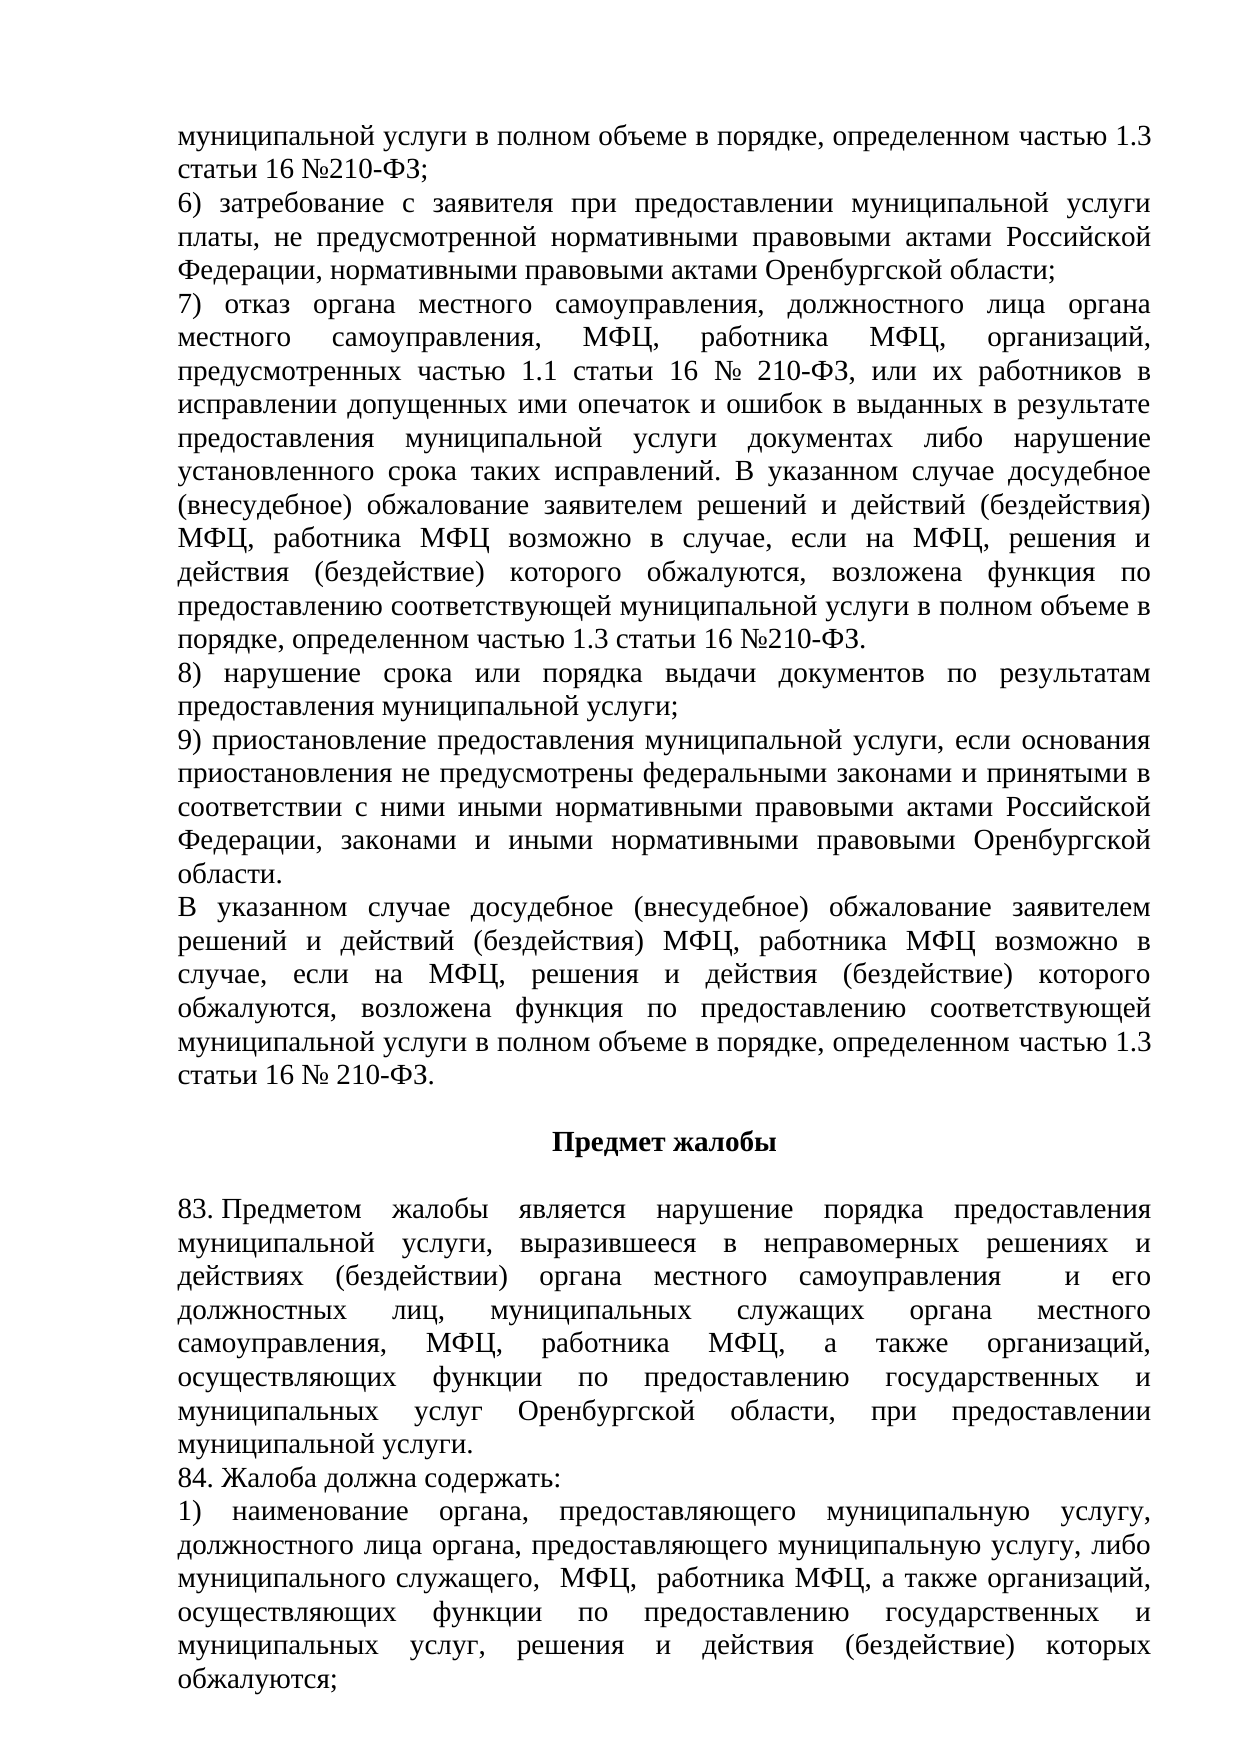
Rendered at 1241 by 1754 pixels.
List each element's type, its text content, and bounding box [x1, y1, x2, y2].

text 84. Жалоба должна содержать: [177, 1460, 1152, 1493]
text 6) затребование с заявителя при предоставлении муниципальной услуги платы, не предусмотренной нормативными правовыми актами Российской Федерации, нормативными правовыми актами Оренбургской области; [177, 185, 1152, 286]
text 9) приостановление предоставления муниципальной услуги, если основания приостановления не предусмотрены федеральными законами и принятыми в соответствии с ними иными нормативными правовыми актами Российской Федерации, законами и иными нормативными правовыми Оренбургской области. [177, 722, 1152, 889]
text 1) наименование органа, предоставляющего муниципальную услугу, должностного лица органа, предоставляющего муниципальную услугу, либо муниципального служащего, МФЦ, работника МФЦ, а также организаций, осуществляющих функции по предоставлению государственных и муниципальных услуг, решения и действия (бездействие) которых обжалуются; [177, 1493, 1152, 1694]
text Предмет жалобы [177, 1124, 1152, 1158]
text 8) нарушение срока или порядка выдачи документов по результатам предоставления муниципальной услуги; [177, 655, 1152, 722]
text В указанном случае досудебное (внесудебное) обжалование заявителем решений и действий (бездействия) МФЦ, работника МФЦ возможно в случае, если на МФЦ, решения и действия (бездействие) которого обжалуются, возложена функция по предоставлению соответствующей муниципальной услуги в полном объеме в порядке, определенном частью 1.3 статьи 16 № 210-ФЗ. [177, 889, 1152, 1091]
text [177, 118, 1152, 185]
text 7) отказ органа местного самоуправления, должностного лица органа местного самоуправления, МФЦ, работника МФЦ, организаций, предусмотренных частью 1.1 статьи 16 № 210-ФЗ, или их работников в исправлении допущенных ими опечаток и ошибок в выданных в результате предоставления муниципальной услуги документах либо нарушение установленного срока таких исправлений. В указанном случае досудебное (внесудебное) обжалование заявителем решений и действий (бездействия) МФЦ, работника МФЦ возможно в случае, если на МФЦ, решения и действия (бездействие) которого обжалуются, возложена функция по предоставлению соответствующей муниципальной услуги в полном объеме в порядке, определенном частью 1.3 статьи 16 №210-ФЗ. [177, 286, 1152, 655]
text 83. Предметом жалобы является нарушение порядка предоставления муниципальной услуги, выразившееся в неправомерных решениях и действиях (бездействии) органа местного самоуправления и его должностных лиц, муниципальных служащих органа местного самоуправления, МФЦ, работника МФЦ, а также организаций, осуществляющих функции по предоставлению государственных и муниципальных услуг Оренбургской области, при предоставлении муниципальной услуги. [177, 1191, 1152, 1460]
